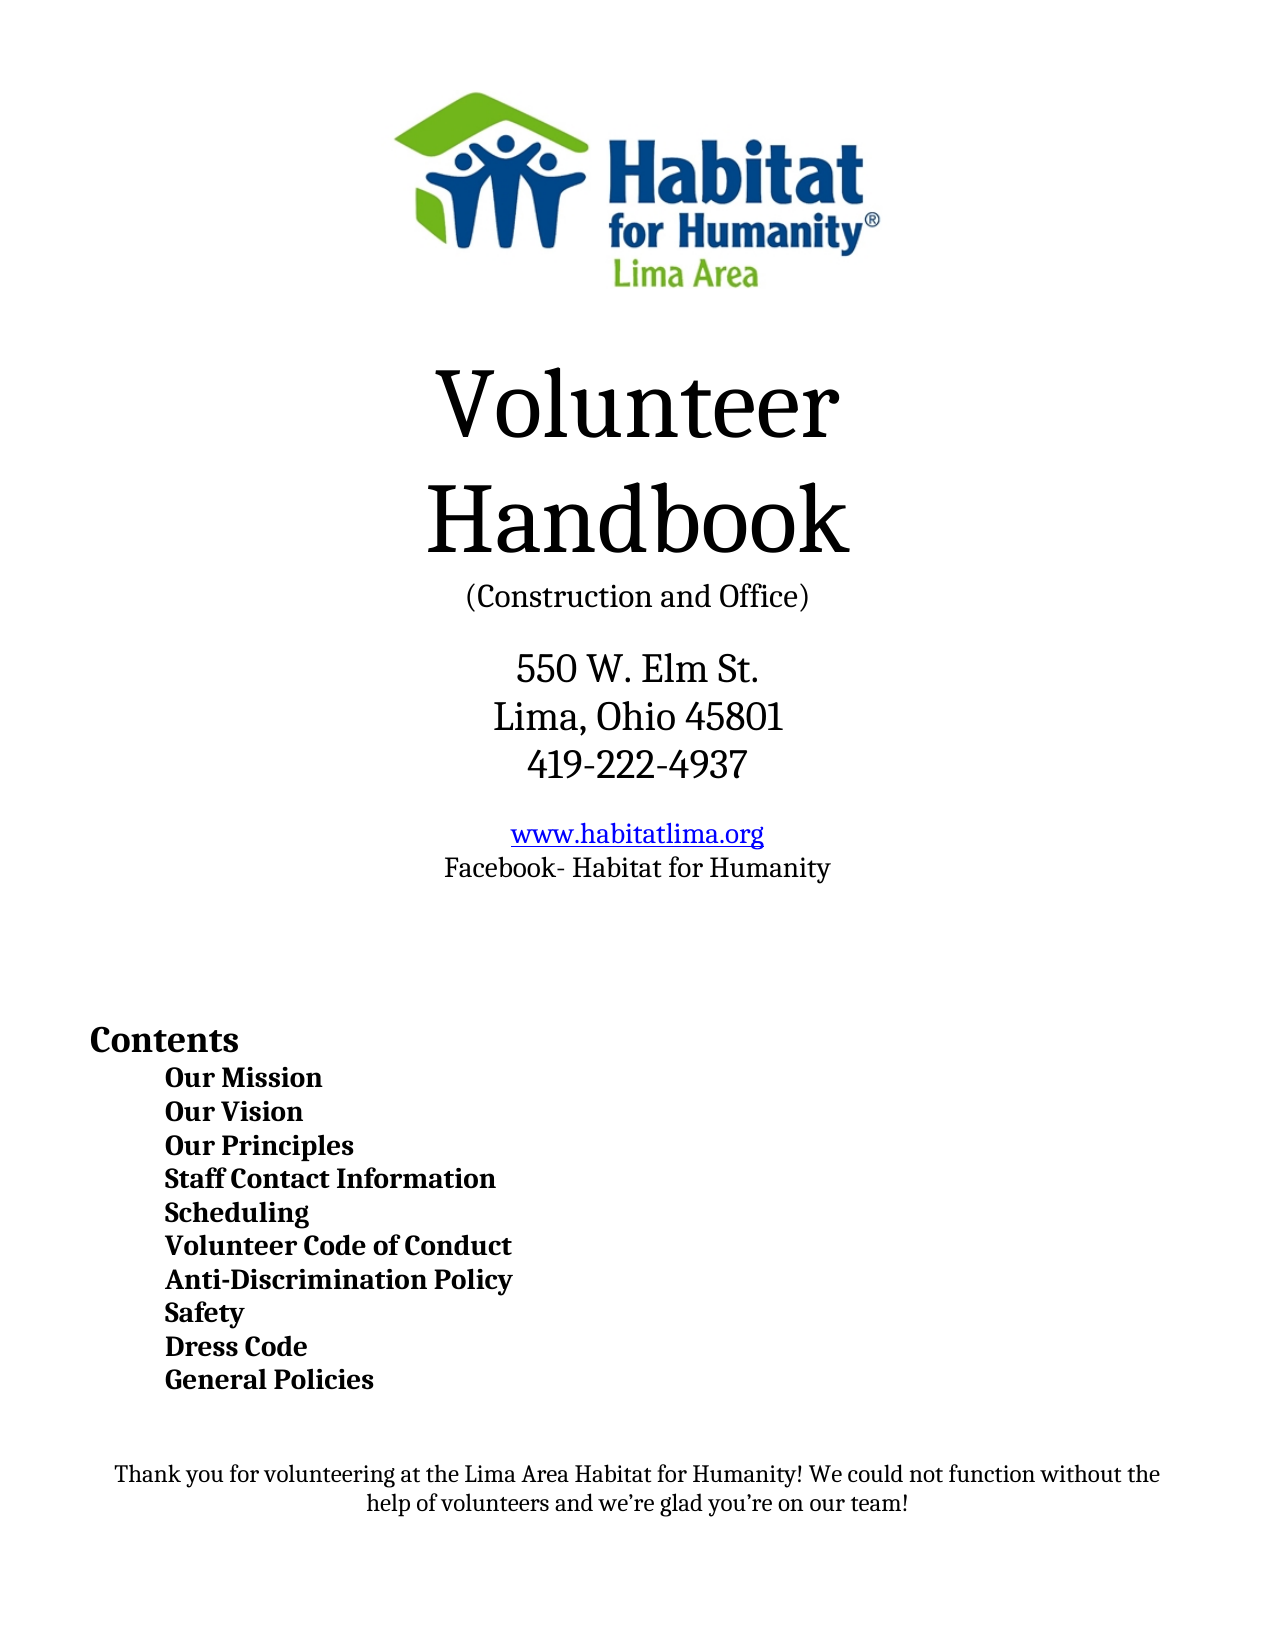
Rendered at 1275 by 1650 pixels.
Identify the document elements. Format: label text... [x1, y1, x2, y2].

text Thank you for volunteering at the Lima Area Habitat for Humanity! We could not function without the help of volunteers and we’re glad you’re on our team! [90, 1460, 1185, 1517]
text Dress Code [165, 1330, 1185, 1363]
text (Construction and Office) [90, 578, 1185, 616]
text Lima, Ohio 45801 [90, 693, 1185, 741]
text Safety [165, 1296, 1185, 1330]
text Handbook [90, 463, 1185, 578]
text Our Principles [165, 1129, 1185, 1162]
text Scheduling [165, 1196, 1185, 1229]
text Our Mission [165, 1062, 1185, 1095]
text 550 W. Elm St. [90, 645, 1185, 693]
text www.habitatlima.org [90, 817, 1185, 851]
text 419-222-4937 [90, 741, 1185, 788]
text Staff Contact Information [165, 1162, 1185, 1196]
text Volunteer Code of Conduct [165, 1229, 1185, 1263]
text Volunteer [90, 348, 1185, 463]
text Anti-Discrimination Policy [90, 1263, 1185, 1296]
text Our Vision [165, 1095, 1185, 1129]
text Facebook- Habitat for Humanity [90, 851, 1185, 884]
text Contents [90, 1018, 1185, 1062]
picture [364, 90, 911, 289]
text General Policies [165, 1363, 1185, 1397]
